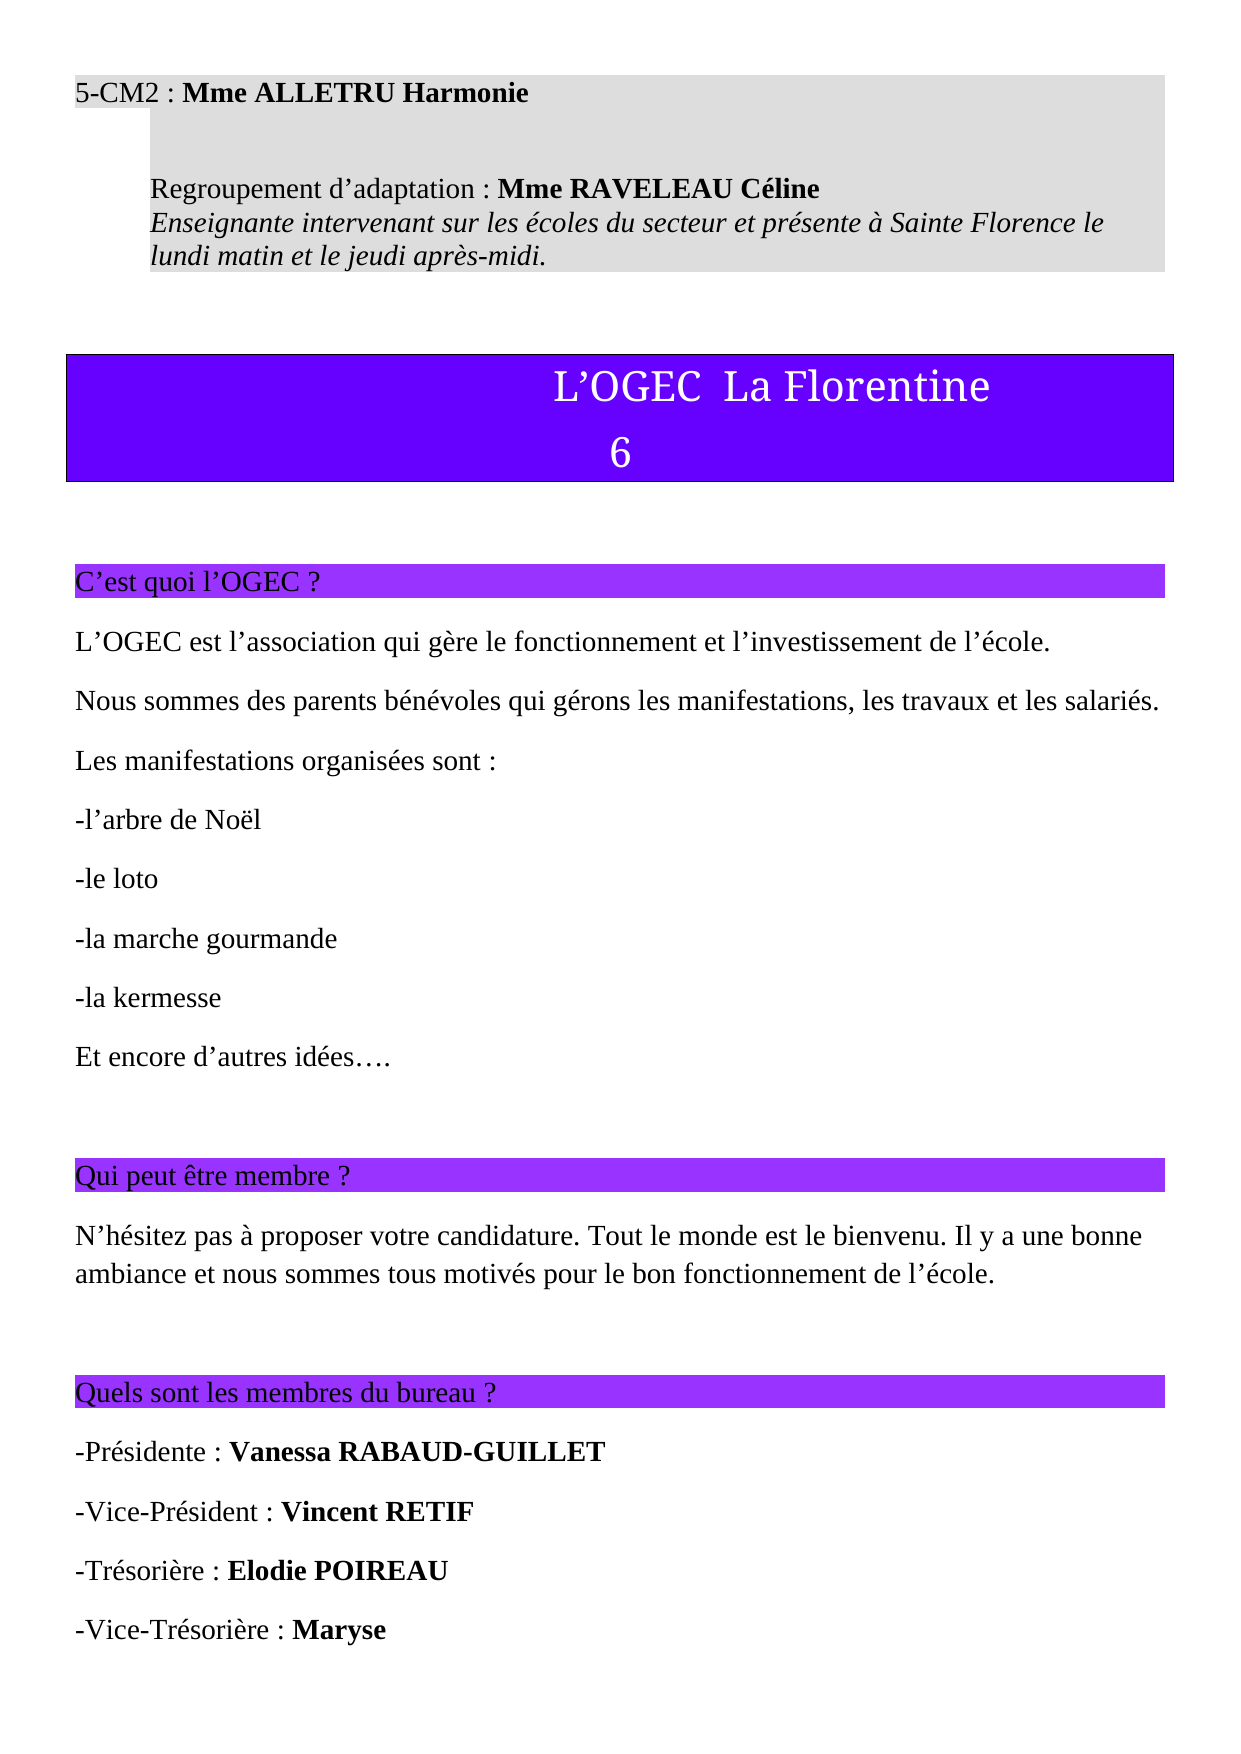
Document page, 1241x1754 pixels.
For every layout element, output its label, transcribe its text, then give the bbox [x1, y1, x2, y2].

text -la kermesse [75, 980, 1165, 1014]
text -Trésorière : Elodie POIREAU [75, 1553, 1165, 1587]
text Nous sommes des parents bénévoles qui gérons les manifestations, les travaux et les salariés. [75, 683, 1165, 717]
text -Vice-Trésorière : Maryse [75, 1612, 1165, 1646]
text Quels sont les membres du bureau ? [75, 1375, 1165, 1408]
list Enseignante intervenant sur les écoles du secteur et présente à Sainte Florence le lundi matin et le jeudi après-midi. [150, 205, 1165, 272]
text L’OGEC est l’association qui gère le fonctionnement et l’investissement de l’école. [75, 624, 1165, 657]
text -la marche gourmande [75, 921, 1165, 954]
text Les manifestations organisées sont : [75, 743, 1165, 776]
text -l’arbre de Noël [75, 802, 1165, 836]
text 5-CM2 : Mme ALLETRU Harmonie [75, 75, 1165, 108]
text -Vice-Président : Vincent RETIF [75, 1494, 1165, 1527]
text C’est quoi l’OGEC ? [75, 564, 1165, 598]
text Et encore d’autres idées…. [75, 1039, 1165, 1073]
text Qui peut être membre ? [75, 1158, 1165, 1192]
text -Présidente : Vanessa RABAUD-GUILLET [75, 1434, 1165, 1468]
text -le loto [75, 861, 1165, 895]
text L’OGEC La Florentine 6 [67, 355, 1173, 481]
text N’hésitez pas à proposer votre candidature. Tout le monde est le bienvenu. Il y a une bonne ambiance et nous sommes tous motivés pour le bon fonctionnement de l’école. [75, 1218, 1165, 1290]
list Regroupement d’adaptation : Mme RAVELEAU Céline [150, 171, 1165, 205]
